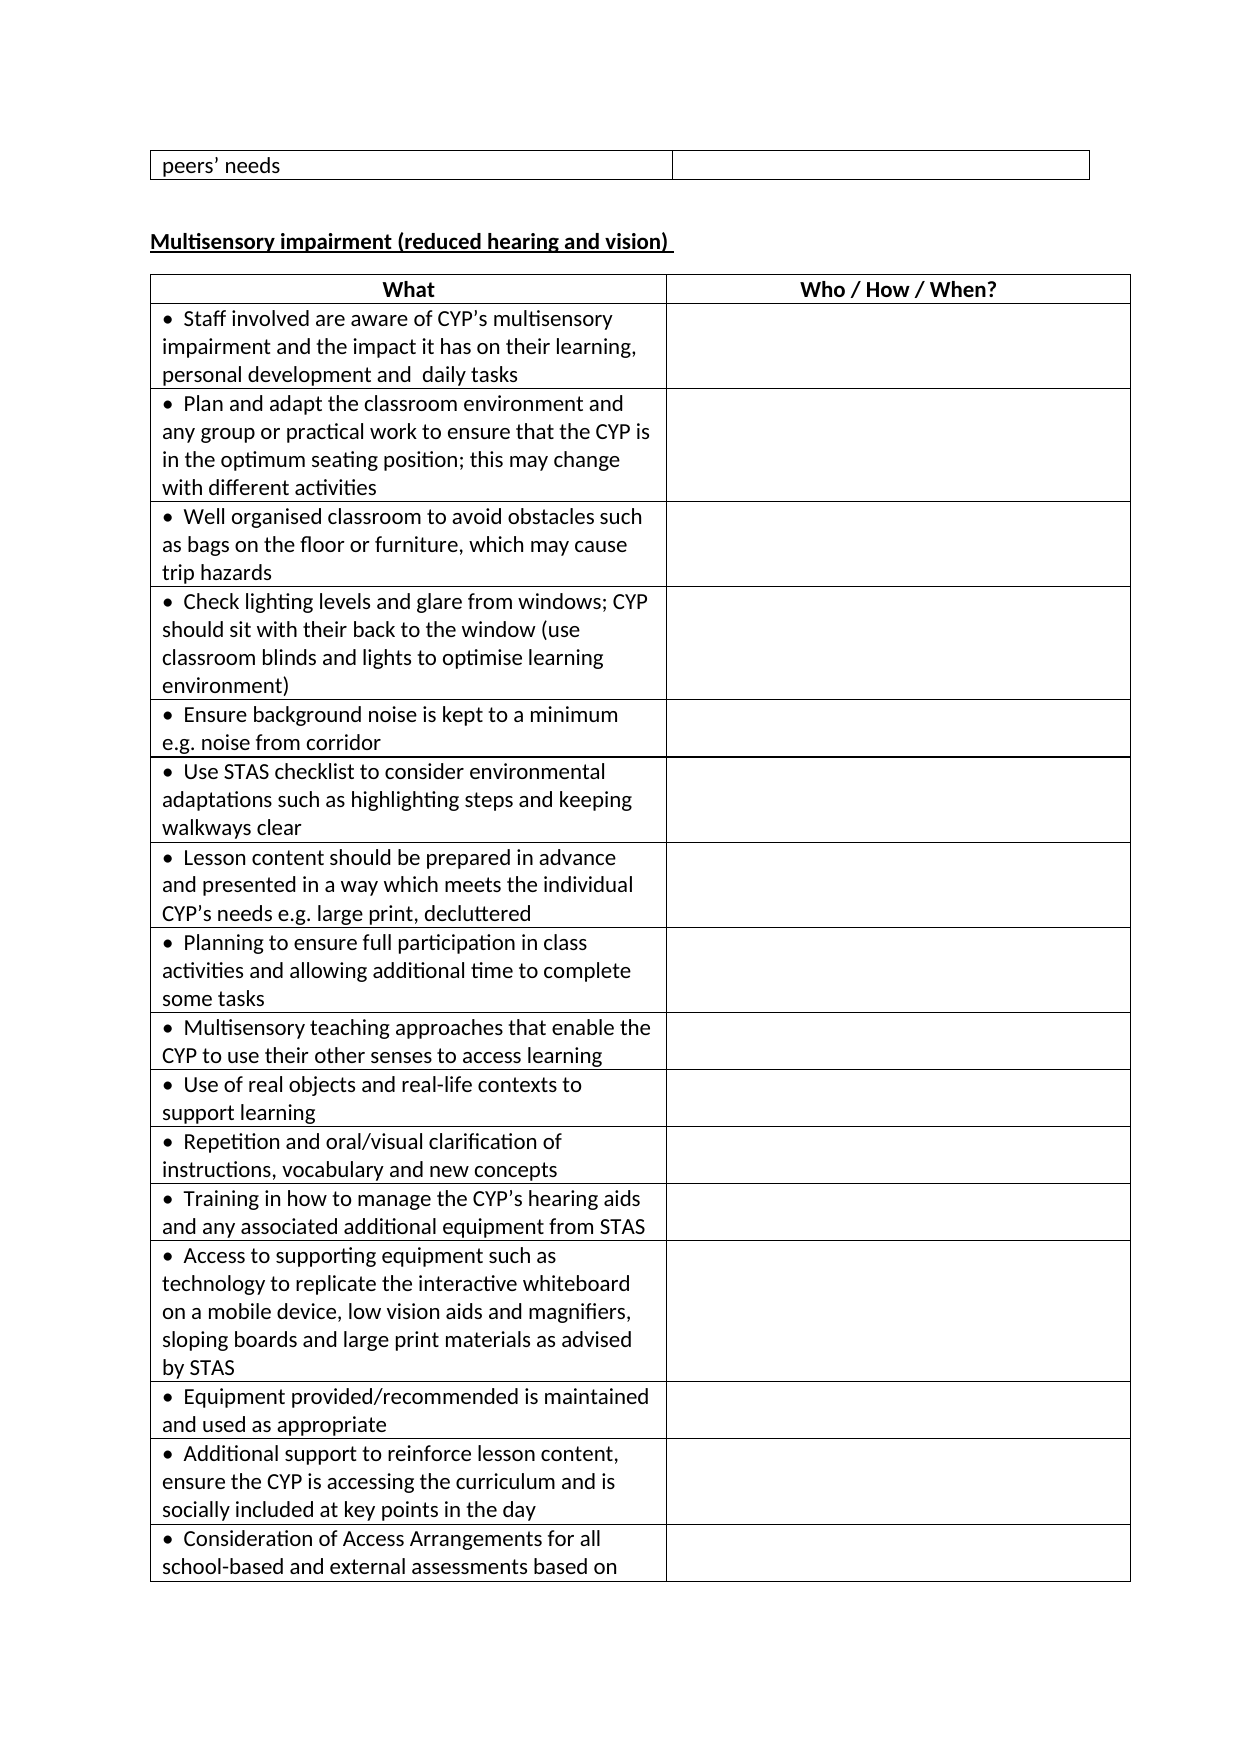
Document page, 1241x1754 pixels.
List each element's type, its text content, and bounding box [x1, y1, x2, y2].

table_cell • Additional support to reinforce lesson content, ensure the CYP is accessing the curriculum and is socially included at key points in the day [151, 1439, 666, 1523]
table_cell [667, 758, 1130, 842]
table_cell [667, 1525, 1130, 1581]
table_header What [151, 275, 666, 303]
table_cell [667, 1013, 1130, 1069]
text Multisensory impairment (reduced hearing and vision) [150, 227, 1090, 255]
table_cell [667, 843, 1130, 927]
table_cell [667, 1382, 1130, 1438]
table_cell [151, 1525, 666, 1581]
table_cell [667, 304, 1130, 388]
table_cell [667, 928, 1130, 1012]
table_cell • Training in how to manage the CYP’s hearing aids and any associated additional equipment from STAS [151, 1184, 666, 1240]
table_cell [667, 389, 1130, 501]
table_cell • Staff involved are aware of CYP’s multisensory impairment and the impact it has on their learning, personal development and daily tasks [151, 304, 666, 388]
table_cell • Multisensory teaching approaches that enable the CYP to use their other senses to access learning [151, 1013, 666, 1069]
table_cell [667, 1070, 1130, 1126]
table_cell [667, 1127, 1130, 1183]
table_cell • Check lighting levels and glare from windows; CYP should sit with their back to the window (use classroom blinds and lights to optimise learning environment) [151, 587, 666, 699]
table_cell • Ensure background noise is kept to a minimum e.g. noise from corridor [151, 700, 666, 756]
table_cell • Use of real objects and real-life contexts to support learning [151, 1070, 666, 1126]
table_cell [667, 502, 1130, 586]
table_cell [151, 151, 672, 179]
table_cell • Access to supporting equipment such as technology to replicate the interactive whiteboard on a mobile device, low vision aids and magnifiers, sloping boards and large print materials as advised by STAS [151, 1241, 666, 1381]
table_cell [673, 151, 1089, 179]
table_cell [667, 1241, 1130, 1381]
table_cell [667, 1439, 1130, 1523]
table_header Who / How / When? [667, 275, 1130, 303]
table_cell • Repetition and oral/visual clarification of instructions, vocabulary and new concepts [151, 1127, 666, 1183]
table_cell • Planning to ensure full participation in class activities and allowing additional time to complete some tasks [151, 928, 666, 1012]
table_cell • Lesson content should be prepared in advance and presented in a way which meets the individual CYP’s needs e.g. large print, decluttered [151, 843, 666, 927]
table_cell • Equipment provided/recommended is maintained and used as appropriate [151, 1382, 666, 1438]
table_cell • Use STAS checklist to consider environmental adaptations such as highlighting steps and keeping walkways clear [151, 758, 666, 842]
table_cell • Plan and adapt the classroom environment and any group or practical work to ensure that the CYP is in the optimum seating position; this may change with different activities [151, 389, 666, 501]
table_cell [667, 700, 1130, 756]
table_cell • Well organised classroom to avoid obstacles such as bags on the floor or furniture, which may cause trip hazards [151, 502, 666, 586]
table_cell [667, 1184, 1130, 1240]
table_cell [667, 587, 1130, 699]
